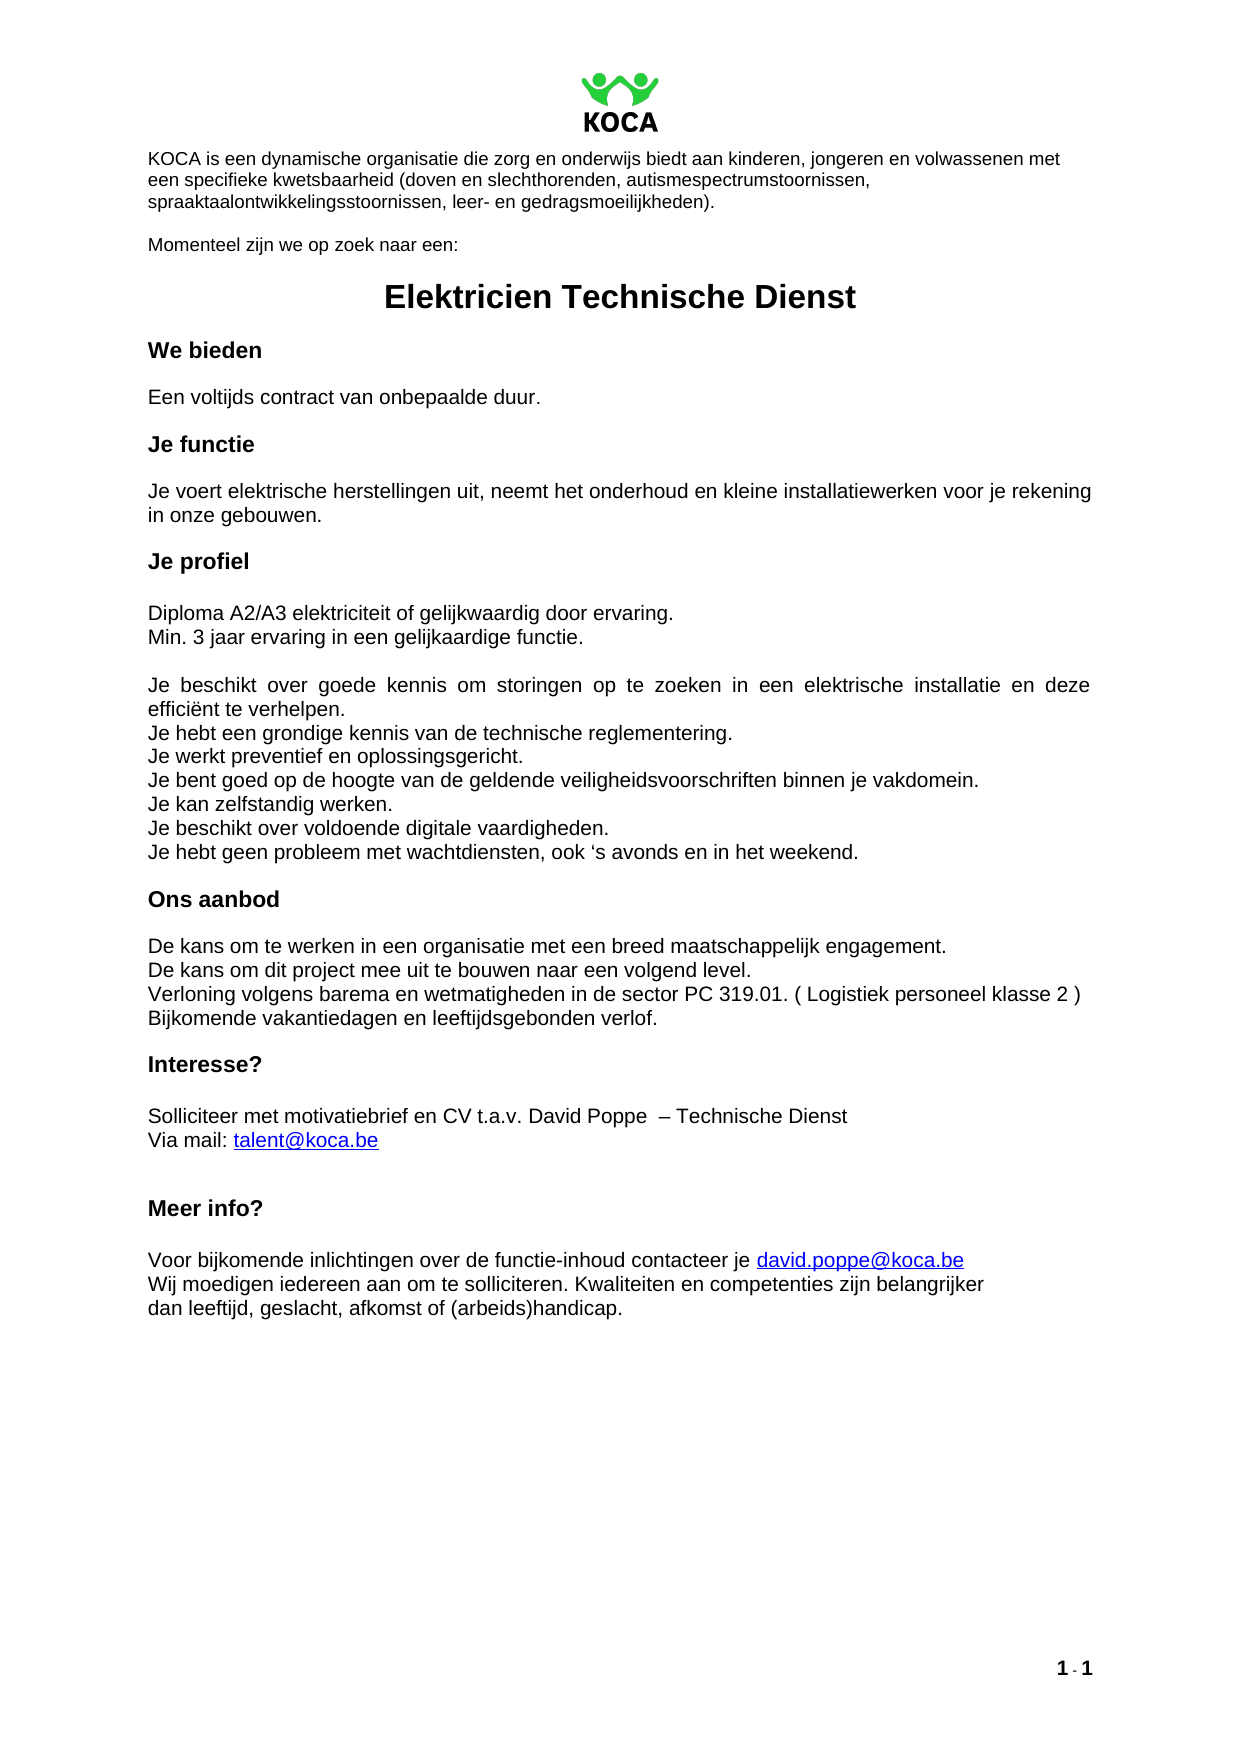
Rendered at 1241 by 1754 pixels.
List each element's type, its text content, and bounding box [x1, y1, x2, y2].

text dan leeftijd, geslacht, afkomst of (arbeids)handicap. [148, 1295, 1092, 1319]
text Voor bijkomende inlichtingen over de functie-inhoud contacteer je david.poppe@koca.be [148, 1247, 1092, 1271]
text Momenteel zijn we op zoek naar een: [148, 234, 1092, 256]
text Diploma A2/A3 elektriciteit of gelijkwaardig door ervaring. [148, 601, 1092, 624]
picture [581, 73, 659, 132]
text Een voltijds contract van onbepaalde duur. [148, 385, 1092, 409]
text We bieden [148, 337, 1092, 363]
text Ons aanbod [148, 886, 1092, 912]
text Via mail: talent@koca.be [148, 1128, 1092, 1152]
text Je hebt een grondige kennis van de technische reglementering. [148, 720, 1092, 744]
text KOCA is een dynamische organisatie die zorg en onderwijs biedt aan kinderen, jongeren en volwassenen met een specifieke kwetsbaarheid (doven en slechthorenden, autismespectrumstoornissen, spraaktaalontwikkelingsstoornissen, leer- en gedragsmoeilijkheden). [148, 148, 1092, 212]
text Elektricien Technische Dienst [148, 277, 1092, 316]
text Je beschikt over voldoende digitale vaardigheden. [148, 816, 1092, 840]
text Je bent goed op de hoogte van de geldende veiligheidsvoorschriften binnen je vakdomein. [148, 768, 1092, 792]
text Interesse? [148, 1051, 1092, 1077]
text Je kan zelfstandig werken. [148, 792, 1092, 816]
text Solliciteer met motivatiebrief en CV t.a.v. David Poppe – Technische Dienst [148, 1104, 1092, 1128]
text De kans om te werken in een organisatie met een breed maatschappelijk engagement. [148, 934, 1092, 958]
text Min. 3 jaar ervaring in een gelijkaardige functie. [148, 624, 1092, 648]
text Je functie [148, 431, 1092, 457]
text Je beschikt over goede kennis om storingen op te zoeken in een elektrische installatie en deze efficiënt te verhelpen. [148, 672, 1092, 720]
text Je werkt preventief en oplossingsgericht. [148, 744, 1092, 768]
text Bijkomende vakantiedagen en leeftijdsgebonden verlof. [148, 1006, 1092, 1029]
text Meer info? [148, 1195, 1092, 1221]
text Je profiel [148, 548, 1092, 574]
text Je voert elektrische herstellingen uit, neemt het onderhoud en kleine installatiewerken voor je rekening in onze gebouwen. [148, 478, 1092, 526]
text Verloning volgens barema en wetmatigheden in de sector PC 319.01. ( Logistiek personeel klasse 2 ) [148, 982, 1092, 1006]
text De kans om dit project mee uit te bouwen naar een volgend level. [148, 958, 1092, 982]
text Wij moedigen iedereen aan om te solliciteren. Kwaliteiten en competenties zijn belangrijker [148, 1271, 1092, 1295]
text Je hebt geen probleem met wachtdiensten, ook ‘s avonds en in het weekend. [148, 840, 1092, 864]
